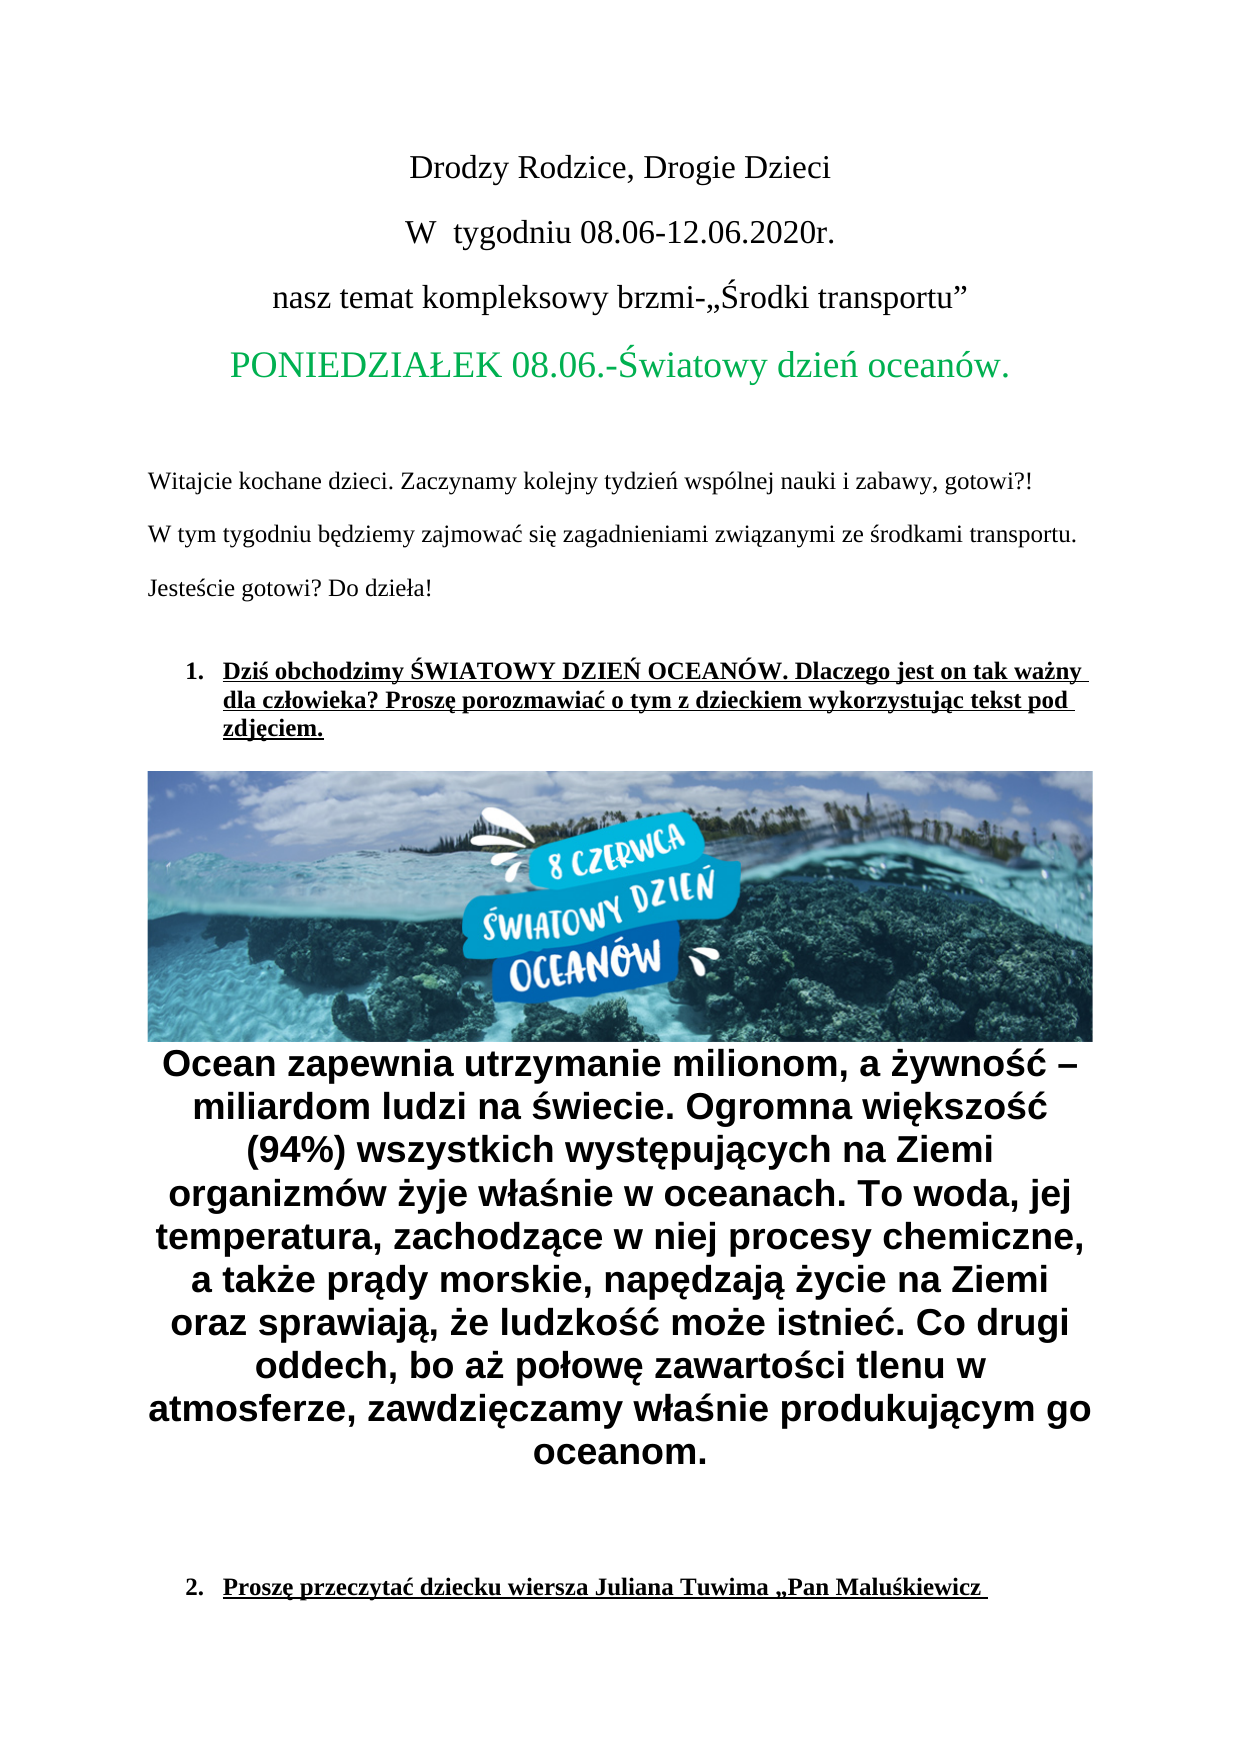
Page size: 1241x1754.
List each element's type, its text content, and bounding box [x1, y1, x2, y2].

text PONIEDZIAŁEK 08.06.-Światowy dzień oceanów. [148, 342, 1093, 385]
picture [147, 771, 1093, 1042]
list Proszę przeczytać dziecku wiersza Juliana Tuwima „Pan Maluśkiewicz [185, 1572, 1093, 1601]
text Drodzy Rodzice, Drogie Dzieci [148, 148, 1093, 186]
text Jesteście gotowi? Do dzieła! [148, 573, 1093, 602]
text W tygodniu 08.06-12.06.2020r. [148, 212, 1093, 251]
text nasz temat kompleksowy brzmi-„Środki transportu” [148, 277, 1093, 316]
text Witajcie kochane dzieci. Zaczynamy kolejny tydzień wspólnej nauki i zabawy, gotowi?! [148, 466, 1093, 494]
list Dziś obchodzimy ŚWIATOWY DZIEŃ OCEANÓW. Dlaczego jest on tak ważny dla człowieka? Proszę porozmawiać o tym z dzieckiem wykorzystując tekst pod zdjęciem. [185, 656, 1093, 742]
text W tym tygodniu będziemy zajmować się zagadnieniami związanymi ze środkami transportu. [148, 519, 1093, 548]
text Ocean zapewnia utrzymanie milionom, a żywność – miliardom ludzi na świecie. Ogromna większość (94%) wszystkich występujących na Ziemi organizmów żyje właśnie w oceanach. To woda, jej temperatura, zachodzące w niej procesy chemiczne, a także prądy morskie, napędzają życie na Ziemi oraz sprawiają, że ludzkość może istnieć. Co drugi oddech, bo aż połowę zawartości tlenu w atmosferze, zawdzięczamy właśnie produkującym go oceanom. [148, 1042, 1093, 1473]
